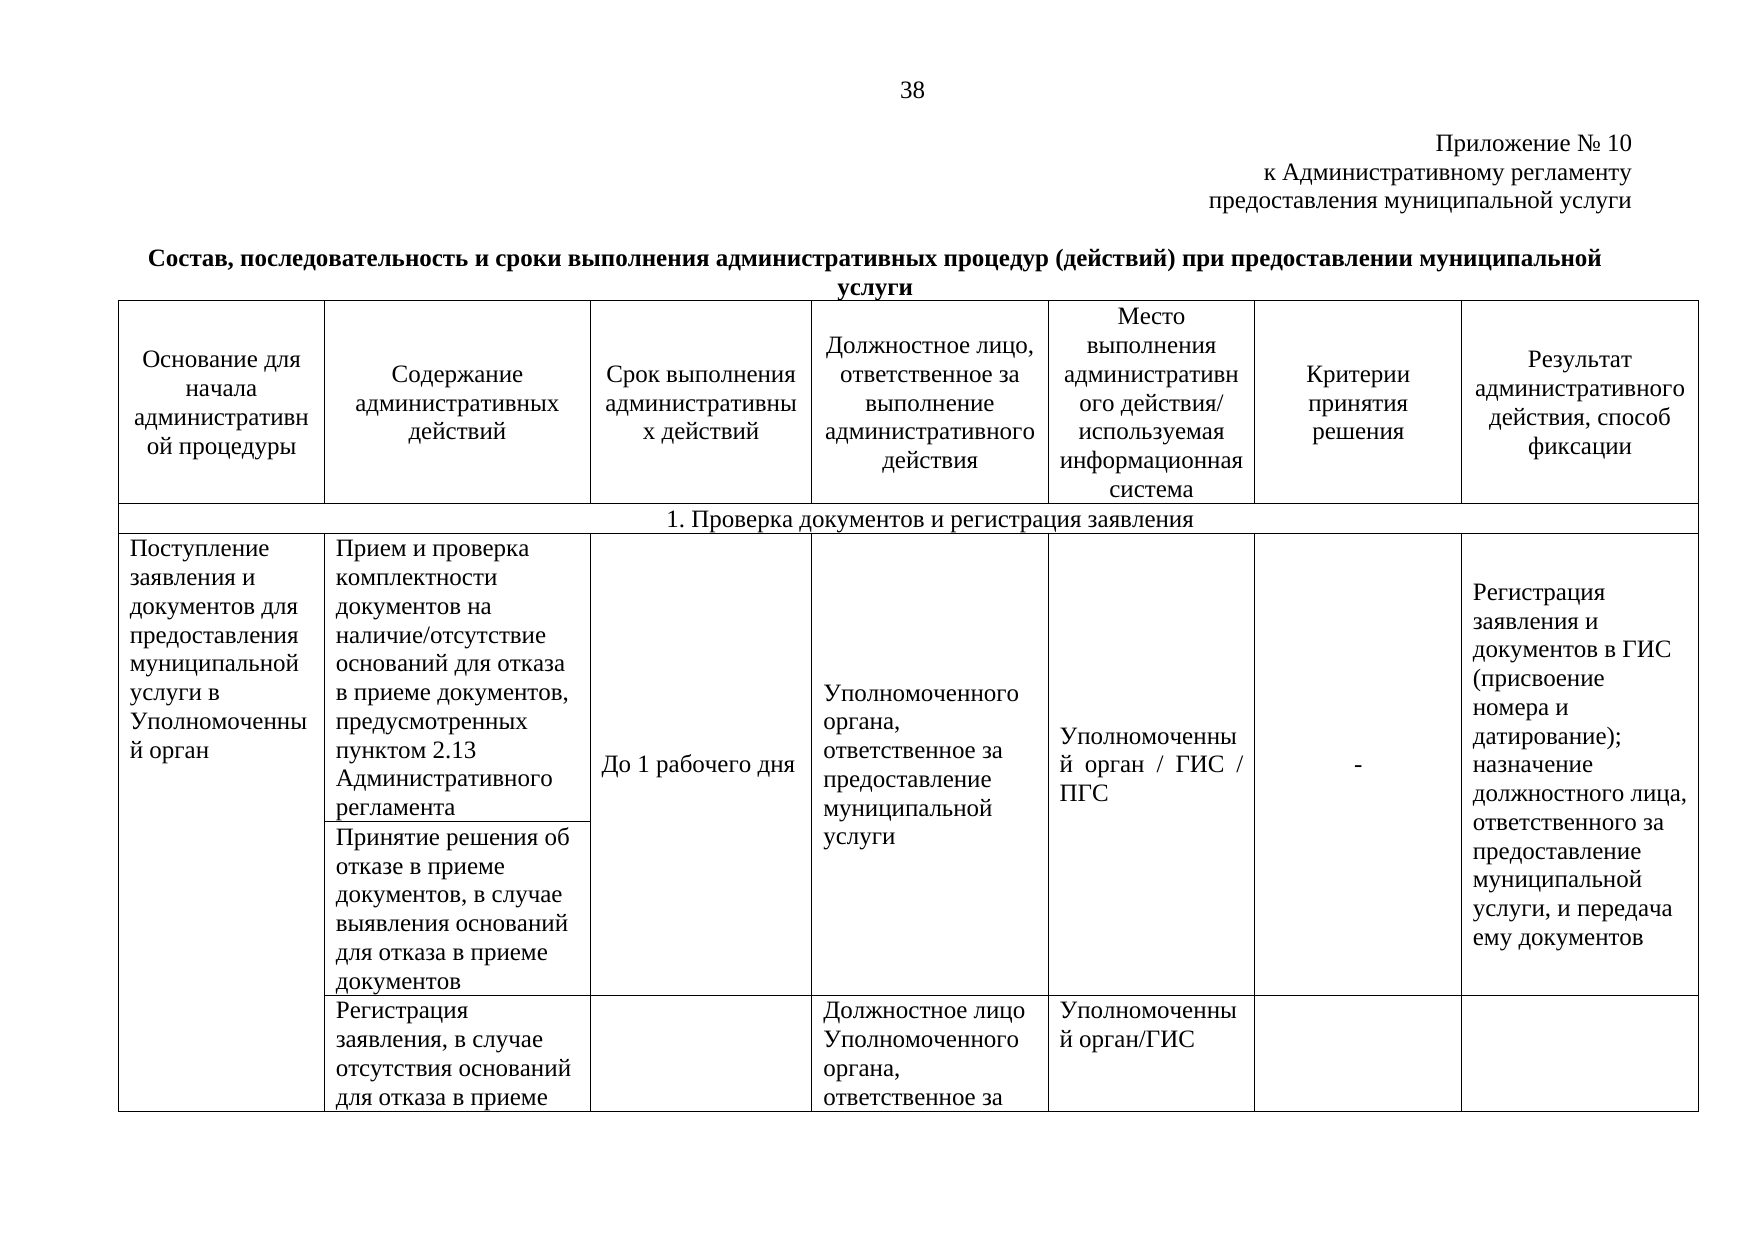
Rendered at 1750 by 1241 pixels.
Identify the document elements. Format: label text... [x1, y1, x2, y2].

table_cell - [1255, 534, 1461, 994]
table_cell 1. Проверка документов и регистрация заявления [119, 504, 1698, 532]
table_header Основание для начала административной процедуры [119, 301, 324, 503]
table_header Содержание административных действий [325, 301, 590, 503]
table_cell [325, 996, 590, 1111]
table_cell [591, 996, 811, 1111]
subtitle Состав, последовательность и сроки выполнения административных процедур (действий) при предоставлении муниципальной услуги [118, 243, 1632, 300]
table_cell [1049, 996, 1254, 1111]
text предоставления муниципальной услуги [118, 185, 1632, 214]
table_header Срок выполнения административных действий [591, 301, 811, 503]
table_cell Уполномоченный орган / ГИС / ПГС [1049, 534, 1254, 994]
table_header Критерии принятия решения [1255, 301, 1461, 503]
table_header Должностное лицо, ответственное за выполнение административного действия [812, 301, 1048, 503]
table_cell Принятие решения об отказе в приеме документов, в случае выявления оснований для отказа в приеме документов [325, 822, 590, 994]
table_header Место выполнения административного действия/ используемая информационная система [1049, 301, 1254, 503]
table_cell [812, 996, 1048, 1111]
table_cell Уполномоченного органа, ответственное за предоставление муниципальной услуги [812, 534, 1048, 994]
table_cell До 1 рабочего дня [591, 534, 811, 994]
table_cell Регистрация заявления и документов в ГИС (присвоение номера и датирование); назначение должностного лица, ответственного за предоставление муниципальной услуги, и передача ему документов [1462, 534, 1698, 994]
table_cell Поступление заявления и документов для предоставления муниципальной услуги в Уполномоченный орган [119, 534, 324, 1111]
table_cell [1462, 996, 1698, 1111]
text к Административному регламенту [118, 157, 1632, 185]
text Приложение № 10 [118, 128, 1632, 157]
table_cell Прием и проверка комплектности документов на наличие/отсутствие оснований для отказа в приеме документов, предусмотренных пунктом 2.13 Административного регламента [325, 534, 590, 821]
table_header Результат административного действия, способ фиксации [1462, 301, 1698, 503]
table_cell [1255, 996, 1461, 1111]
